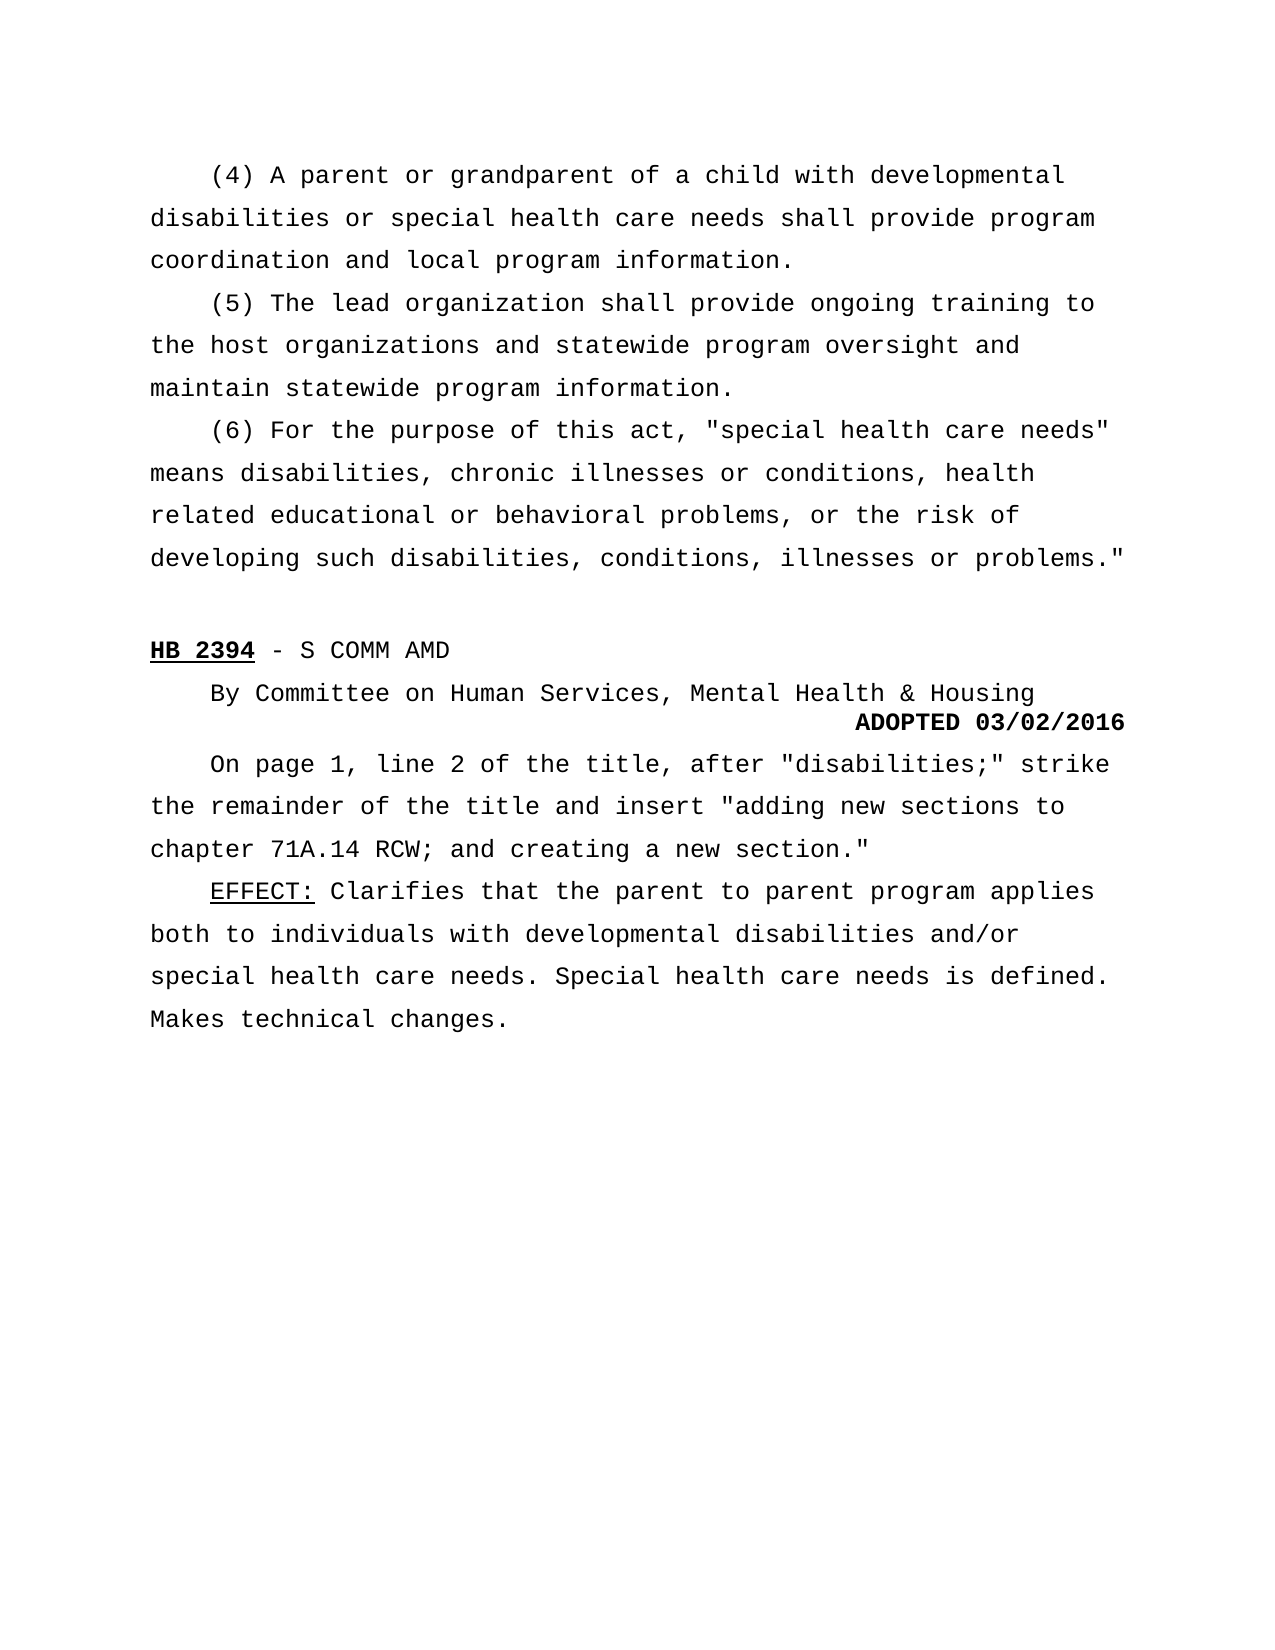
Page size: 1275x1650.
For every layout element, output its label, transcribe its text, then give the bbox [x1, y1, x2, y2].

text (6) For the purpose of this act, "special health care needs" means disabilities, chronic illnesses or conditions, health related educational or behavioral problems, or the risk of developing such disabilities, conditions, illnesses or problems." [150, 405, 1125, 575]
text HB 2394 - S COMM AMD [150, 625, 1125, 667]
text On page 1, line 2 of the title, after "disabilities;" strike the remainder of the title and insert "adding new sections to chapter 71A.14 RCW; and creating a new section." [150, 738, 1125, 866]
text ADOPTED 03/02/2016 [150, 710, 1125, 738]
text (4) A parent or grandparent of a child with developmental disabilities or special health care needs shall provide program coordination and local program information. [150, 150, 1125, 277]
text (5) The lead organization shall provide ongoing training to the host organizations and statewide program oversight and maintain statewide program information. [150, 277, 1125, 405]
text EFFECT: Clarifies that the parent to parent program applies both to individuals with developmental disabilities and/or special health care needs. Special health care needs is defined. Makes technical changes. [150, 866, 1125, 1036]
text By Committee on Human Services, Mental Health & Housing [150, 667, 1125, 710]
